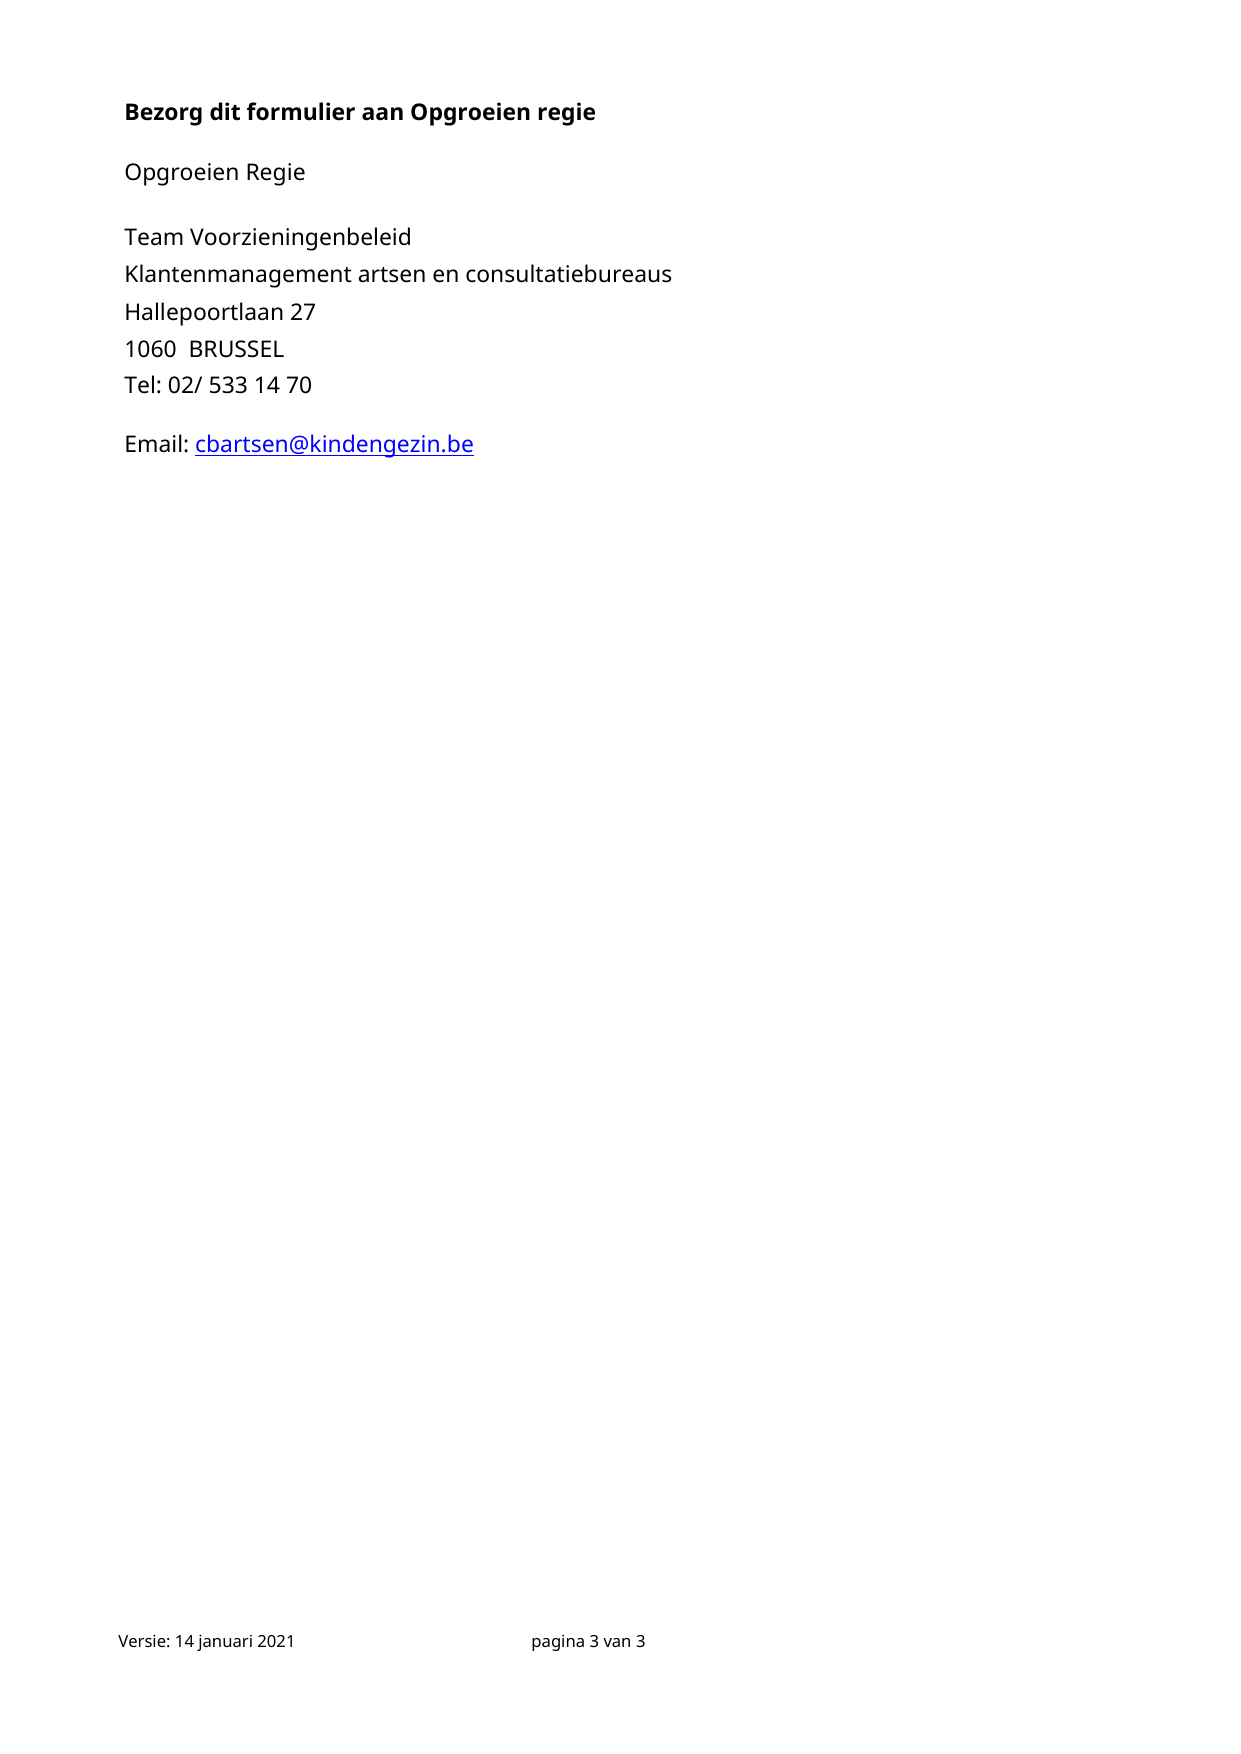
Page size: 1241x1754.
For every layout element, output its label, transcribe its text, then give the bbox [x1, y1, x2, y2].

table_cell Bezorg dit formulier aan Opgroeien regie Opgroeien Regie Team Voorzieningenbeleid Klantenmanagement artsen en consultatiebureaus Hallepoortlaan 27 1060 BRUSSEL Tel: 02/ 533 14 70 Email: cbartsen@kindengezin.be [118, 89, 1152, 488]
